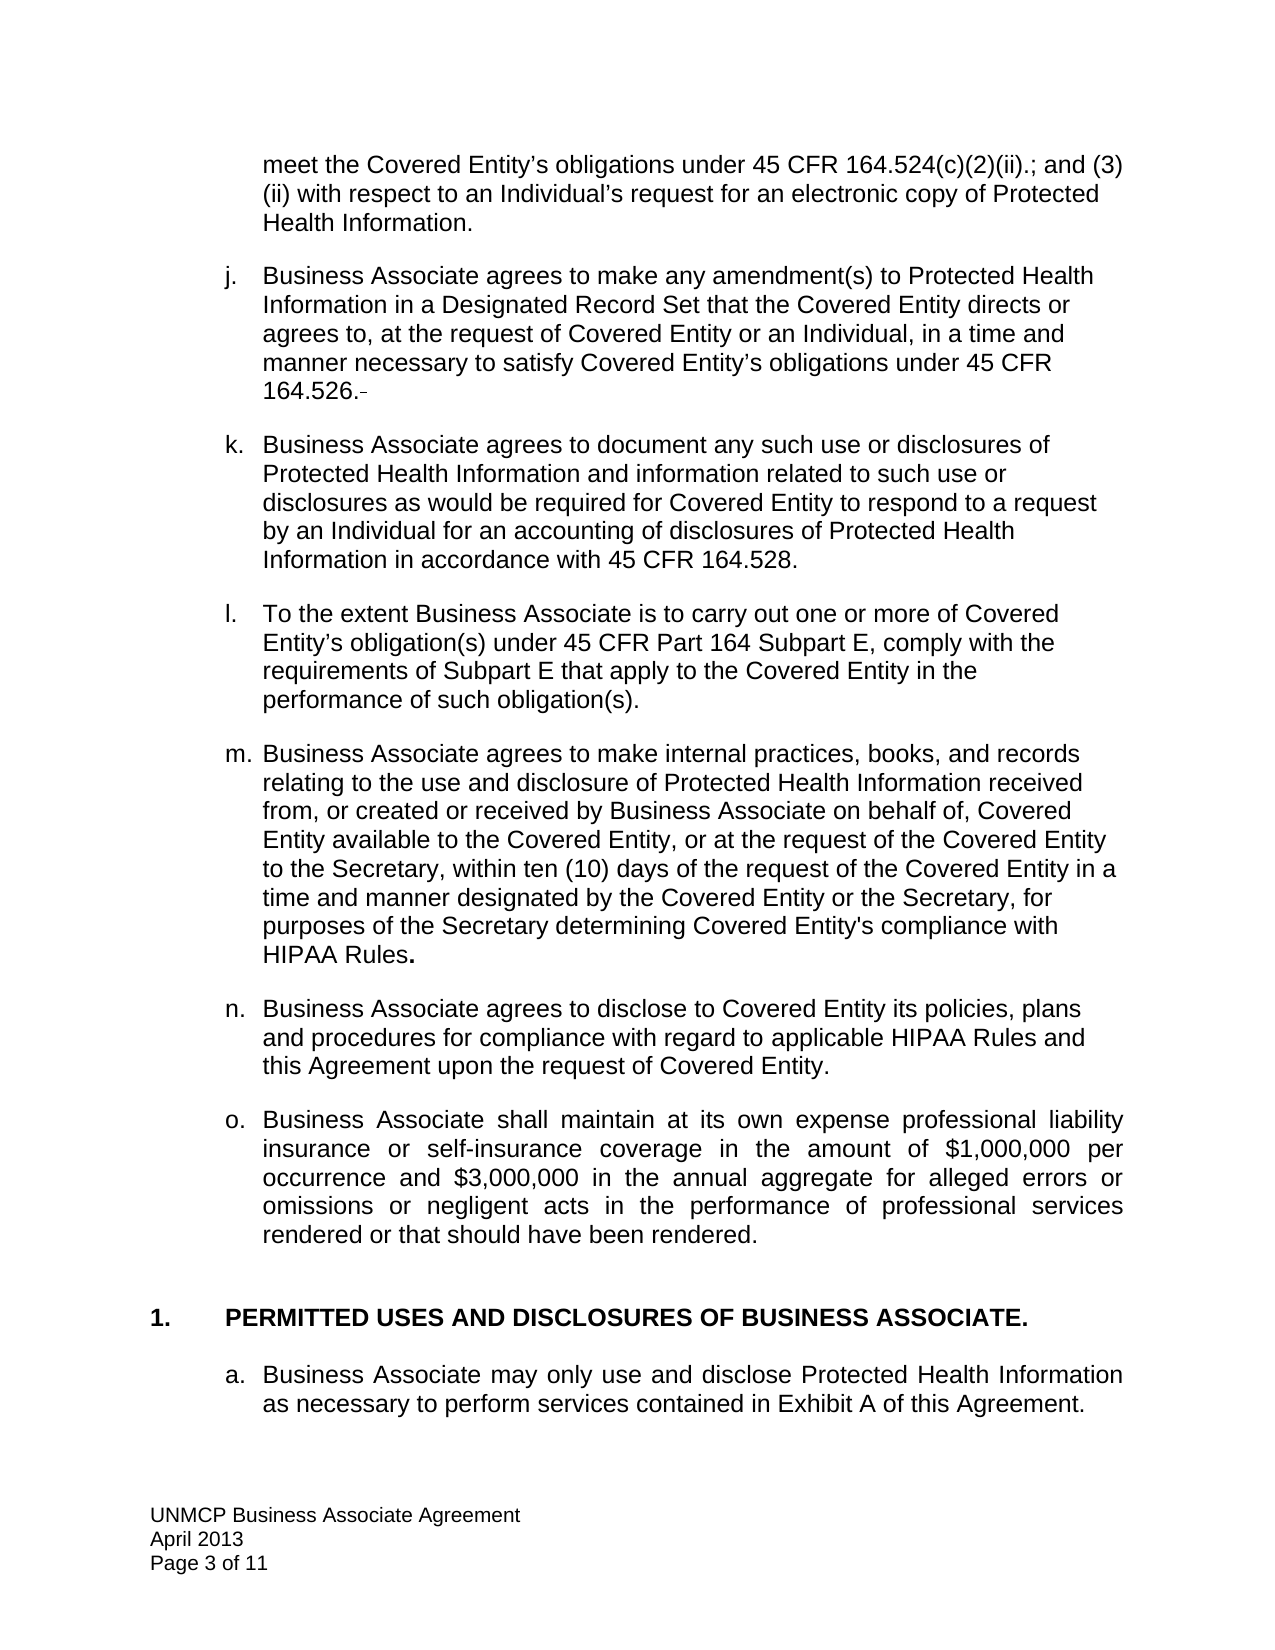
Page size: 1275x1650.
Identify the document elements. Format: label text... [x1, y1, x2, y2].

list Business Associate agrees to document any such use or disclosures of Protected Health Information and information related to such use or disclosures as would be required for Covered Entity to respond to a request by an Individual for an accounting of disclosures of Protected Health Information in accordance with 45 CFR 164.528. [225, 430, 1125, 574]
title Business Associate shall maintain at its own expense professional liability insurance or self-insurance coverage in the amount of $1,000,000 per occurrence and $3,000,000 in the annual aggregate for alleged errors or omissions or negligent acts in the performance of professional services rendered or that should have been rendered. [225, 1105, 1125, 1249]
list Business Associate agrees to make internal practices, books, and records relating to the use and disclosure of Protected Health Information received from, or created or received by Business Associate on behalf of, Covered Entity available to the Covered Entity, or at the request of the Covered Entity to the Secretary, within ten (10) days of the request of the Covered Entity in a time and manner designated by the Covered Entity or the Secretary, for purposes of the Secretary determining Covered Entity's compliance with HIPAA Rules. [225, 739, 1125, 969]
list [225, 150, 1125, 236]
list Business Associate agrees to make any amendment(s) to Protected Health Information in a Designated Record Set that the Covered Entity directs or agrees to, at the request of Covered Entity or an Individual, in a time and manner necessary to satisfy Covered Entity’s obligations under 45 CFR 164.526. [225, 261, 1125, 405]
title PERMITTED USES AND DISCLOSURES OF BUSINESS ASSOCIATE. [150, 1302, 1125, 1331]
list To the extent Business Associate is to carry out one or more of Covered Entity’s obligation(s) under 45 CFR Part 164 Subpart E, comply with the requirements of Subpart E that apply to the Covered Entity in the performance of such obligation(s). [225, 599, 1125, 714]
list Business Associate agrees to disclose to Covered Entity its policies, plans and procedures for compliance with regard to applicable HIPAA Rules and this Agreement upon the request of Covered Entity. [225, 994, 1125, 1080]
title Business Associate may only use and disclose Protected Health Information as necessary to perform services contained in Exhibit A of this Agreement. [225, 1360, 1125, 1417]
